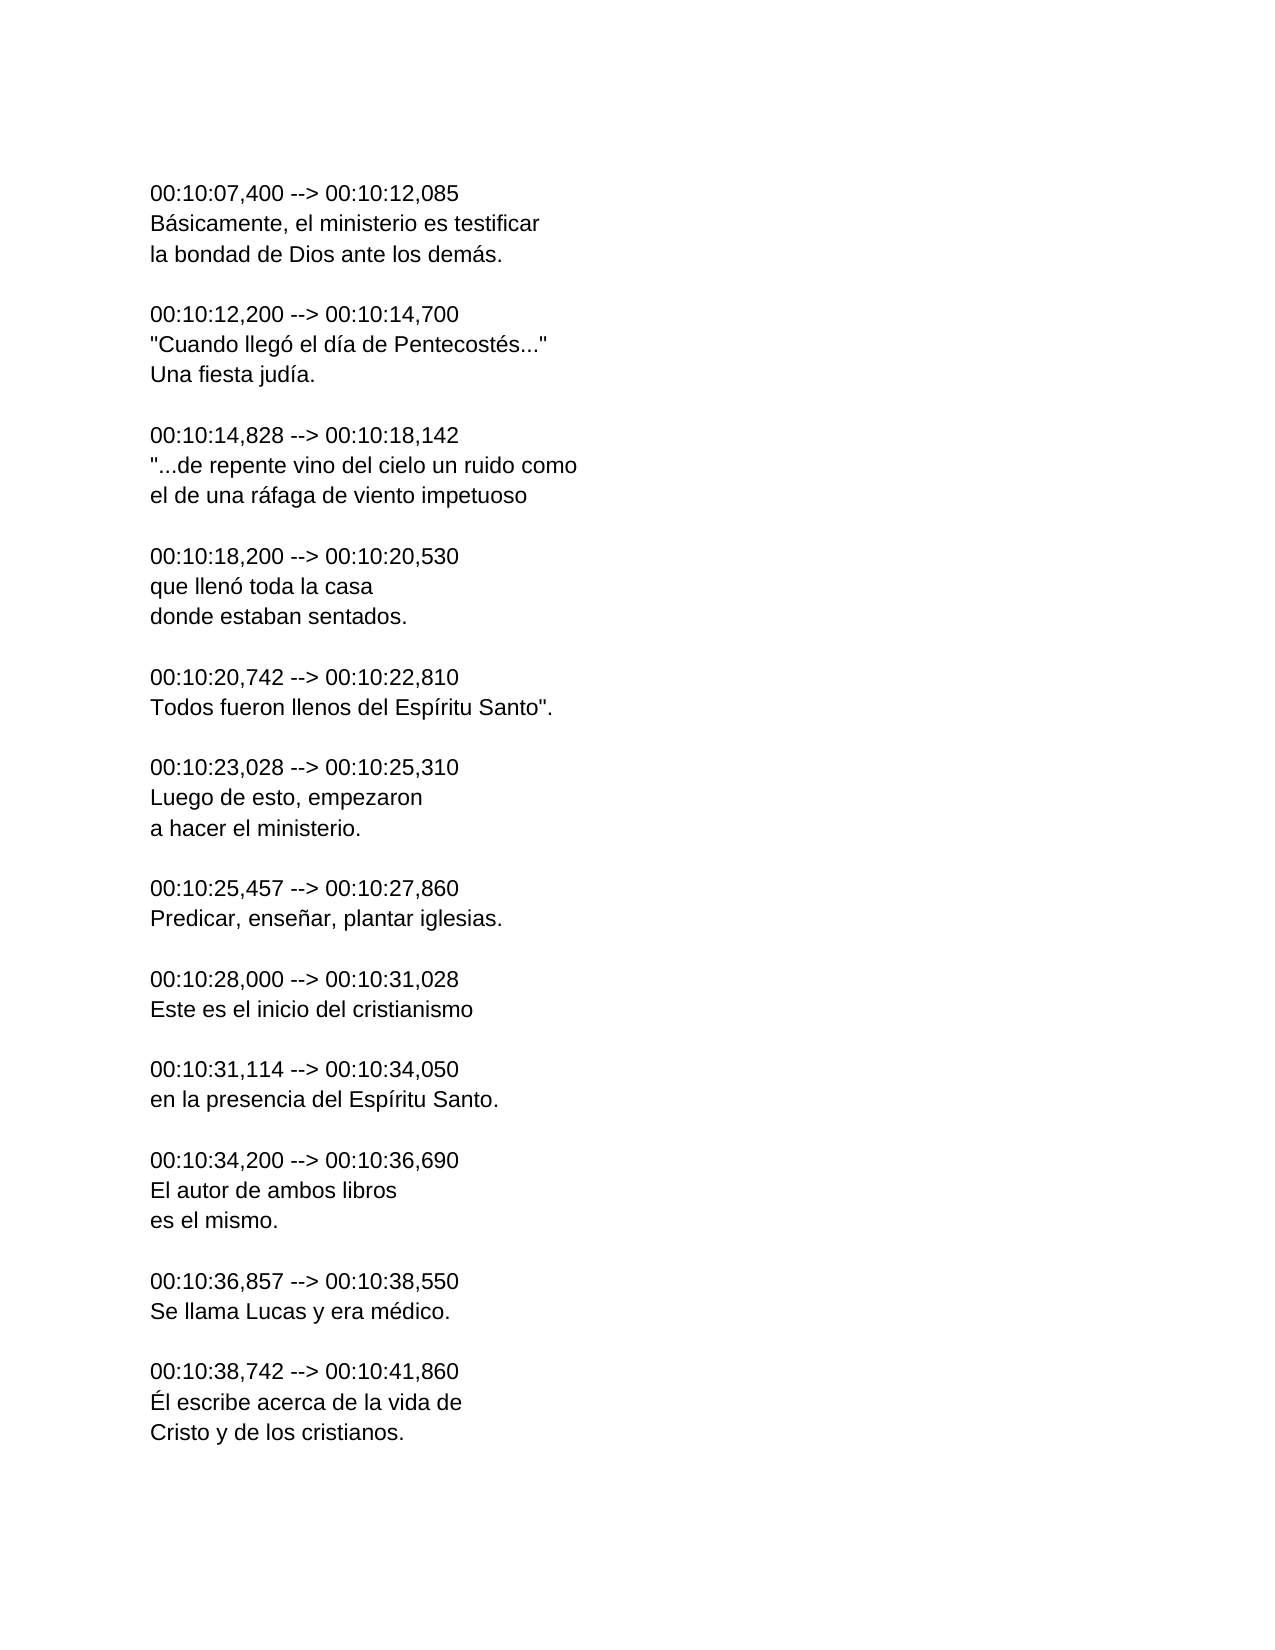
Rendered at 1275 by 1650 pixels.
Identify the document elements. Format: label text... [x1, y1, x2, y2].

text que llenó toda la casa [150, 573, 1125, 599]
text el de una ráfaga de viento impetuoso [150, 482, 1125, 509]
text 00:10:31,114 --> 00:10:34,050 [150, 1056, 1125, 1083]
text 00:10:28,000 --> 00:10:31,028 [150, 966, 1125, 992]
text Una fiesta judía. [150, 361, 1125, 388]
text "Cuando llegó el día de Pentecostés..." [150, 331, 1125, 358]
text Luego de esto, empezaron [150, 784, 1125, 811]
text 00:10:25,457 --> 00:10:27,860 [150, 875, 1125, 901]
text Todos fueron llenos del Espíritu Santo". [150, 694, 1125, 720]
text "...de repente vino del cielo un ruido como [150, 452, 1125, 478]
text Básicamente, el ministerio es testificar [150, 210, 1125, 237]
text 00:10:38,742 --> 00:10:41,860 [150, 1358, 1125, 1385]
text la bondad de Dios ante los demás. [150, 241, 1125, 267]
text 00:10:36,857 --> 00:10:38,550 [150, 1268, 1125, 1294]
text en la presencia del Espíritu Santo. [150, 1086, 1125, 1113]
text Él escribe acerca de la vida de [150, 1388, 1125, 1415]
text 00:10:18,200 --> 00:10:20,530 [150, 543, 1125, 569]
text donde estaban sentados. [150, 603, 1125, 629]
text 00:10:23,028 --> 00:10:25,310 [150, 754, 1125, 781]
text 00:10:14,828 --> 00:10:18,142 [150, 422, 1125, 448]
text 00:10:07,400 --> 00:10:12,085 [150, 180, 1125, 207]
text Este es el inicio del cristianismo [150, 996, 1125, 1022]
text 00:10:12,200 --> 00:10:14,700 [150, 301, 1125, 327]
text 00:10:34,200 --> 00:10:36,690 [150, 1147, 1125, 1173]
text a hacer el ministerio. [150, 814, 1125, 841]
text Se llama Lucas y era médico. [150, 1298, 1125, 1324]
text Cristo y de los cristianos. [150, 1419, 1125, 1445]
text El autor de ambos libros [150, 1177, 1125, 1203]
text Predicar, enseñar, plantar iglesias. [150, 905, 1125, 932]
text es el mismo. [150, 1207, 1125, 1234]
text 00:10:20,742 --> 00:10:22,810 [150, 663, 1125, 690]
